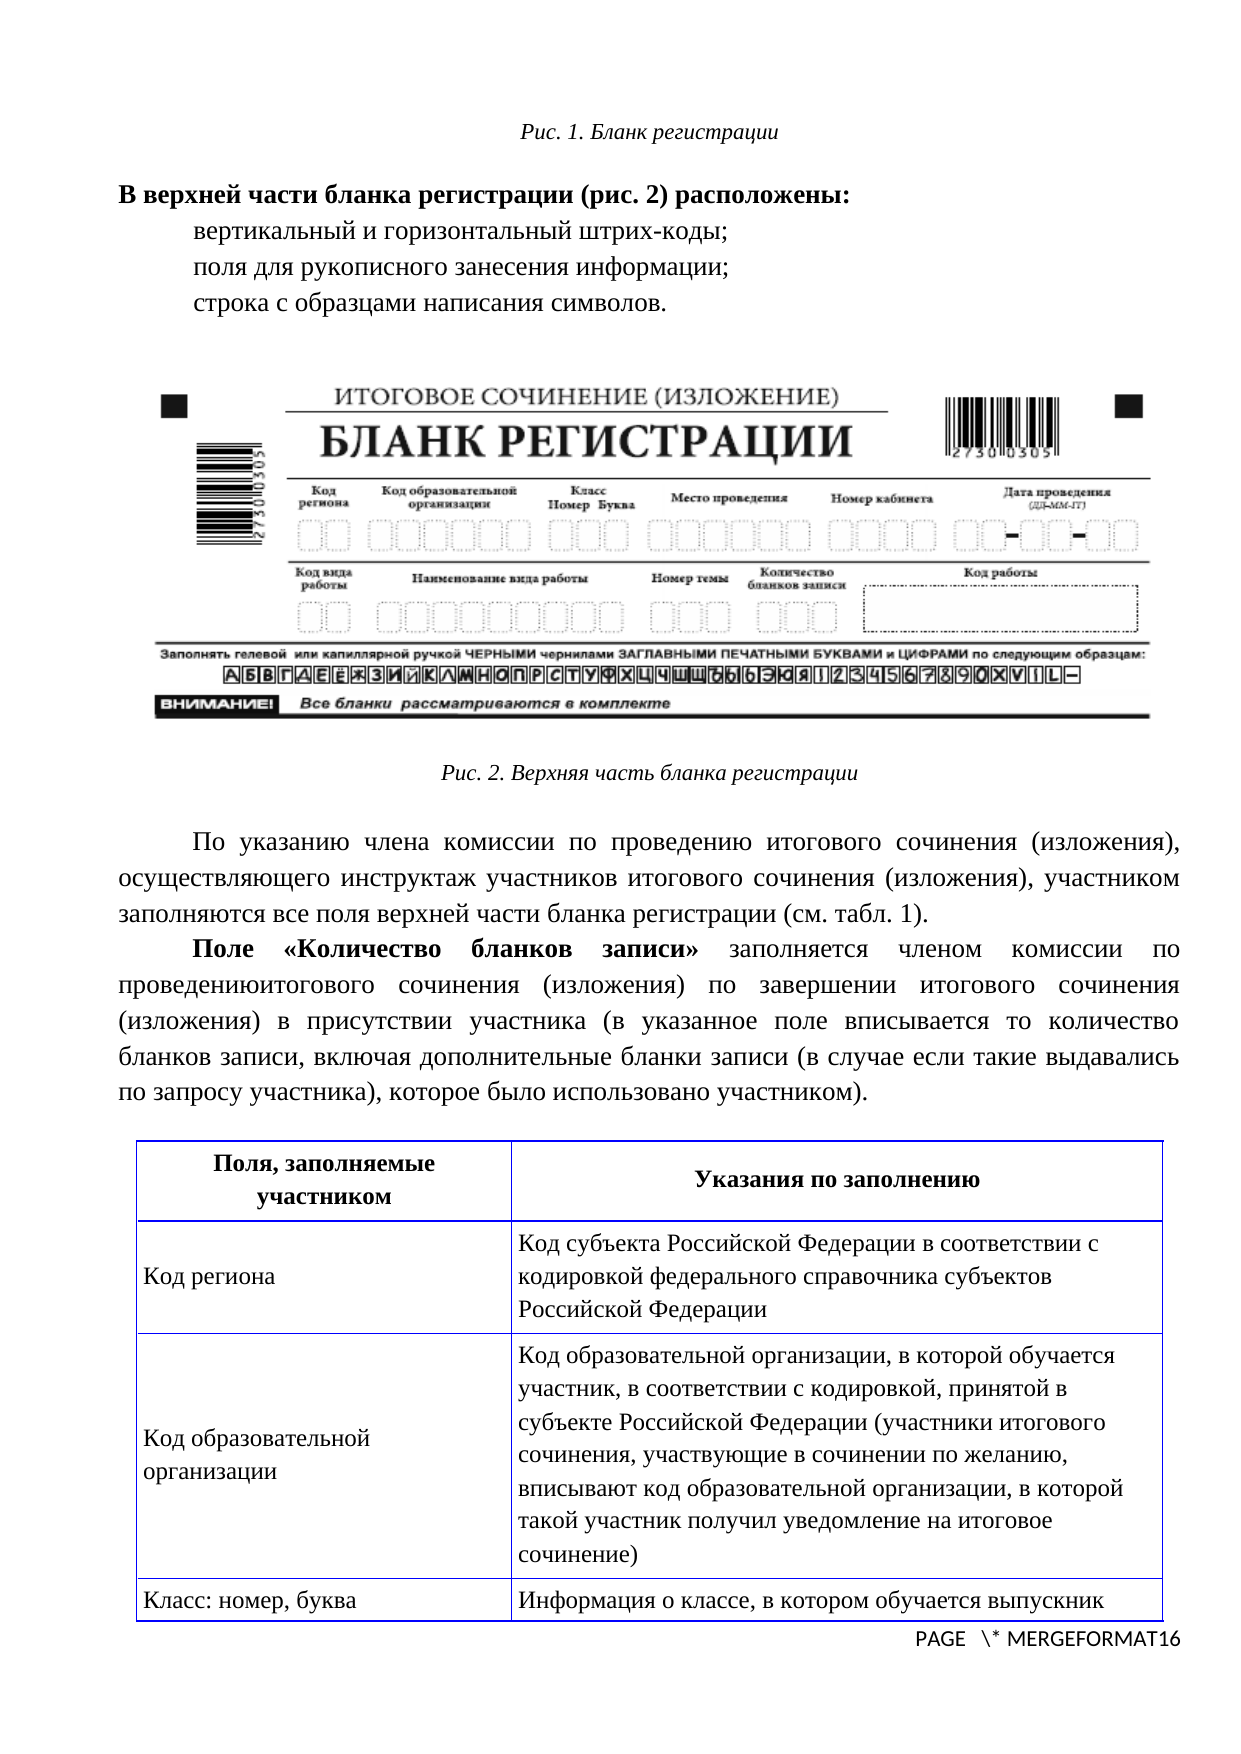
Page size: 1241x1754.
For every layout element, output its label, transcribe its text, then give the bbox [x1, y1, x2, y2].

text строка с образцами написания символов. [193, 286, 1181, 317]
text В верхней части бланка регистрации (рис. 2) расположены: [118, 178, 1181, 210]
table_cell Код региона [137, 1221, 511, 1333]
table_header Указания по заполнению [512, 1142, 1162, 1220]
text вертикальный и горизонтальный штрих-коды; [193, 214, 1181, 245]
table_cell Код образовательной организации [137, 1334, 511, 1577]
table_cell Код субъекта Российской Федерации в соответствии с кодировкой федерального справочника субъектов Российской Федерации [512, 1222, 1162, 1333]
text поля для рукописного занесения информации; [193, 250, 1181, 281]
table_cell Код образовательной организации, в которой обучается участник, в соответствии с кодировкой, принятой в субъекте Российской Федерации (участники итогового сочинения, участвующие в сочинении по желанию, вписывают код образовательной организации, в которой такой участник получил уведомление на итоговое сочинение) [512, 1334, 1162, 1577]
text Рис. 2. Верхняя часть бланка регистрации [118, 759, 1181, 786]
text По указанию члена комиссии по проведению итогового сочинения (изложения), осуществляющего инструктаж участников итогового сочинения (изложения), участником заполняются все поля верхней части бланка регистрации (см. табл. 1). [118, 825, 1181, 928]
text Рис. 1. Бланк регистрации [118, 118, 1181, 144]
table_cell Класс: номер, буква [137, 1579, 511, 1620]
table_header Поля, заполняемые участником [137, 1142, 511, 1220]
picture [146, 357, 1154, 723]
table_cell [512, 1579, 1162, 1620]
text Поле «Количество бланков записи» заполняется членом комиссии по проведениюитогового сочинения (изложения) по завершении итогового сочинения (изложения) в присутствии участника (в указанное поле вписывается то количество бланков записи, включая дополнительные бланки записи (в случае если такие выдавались по запросу участника), которое было использовано участником). [118, 932, 1181, 1107]
